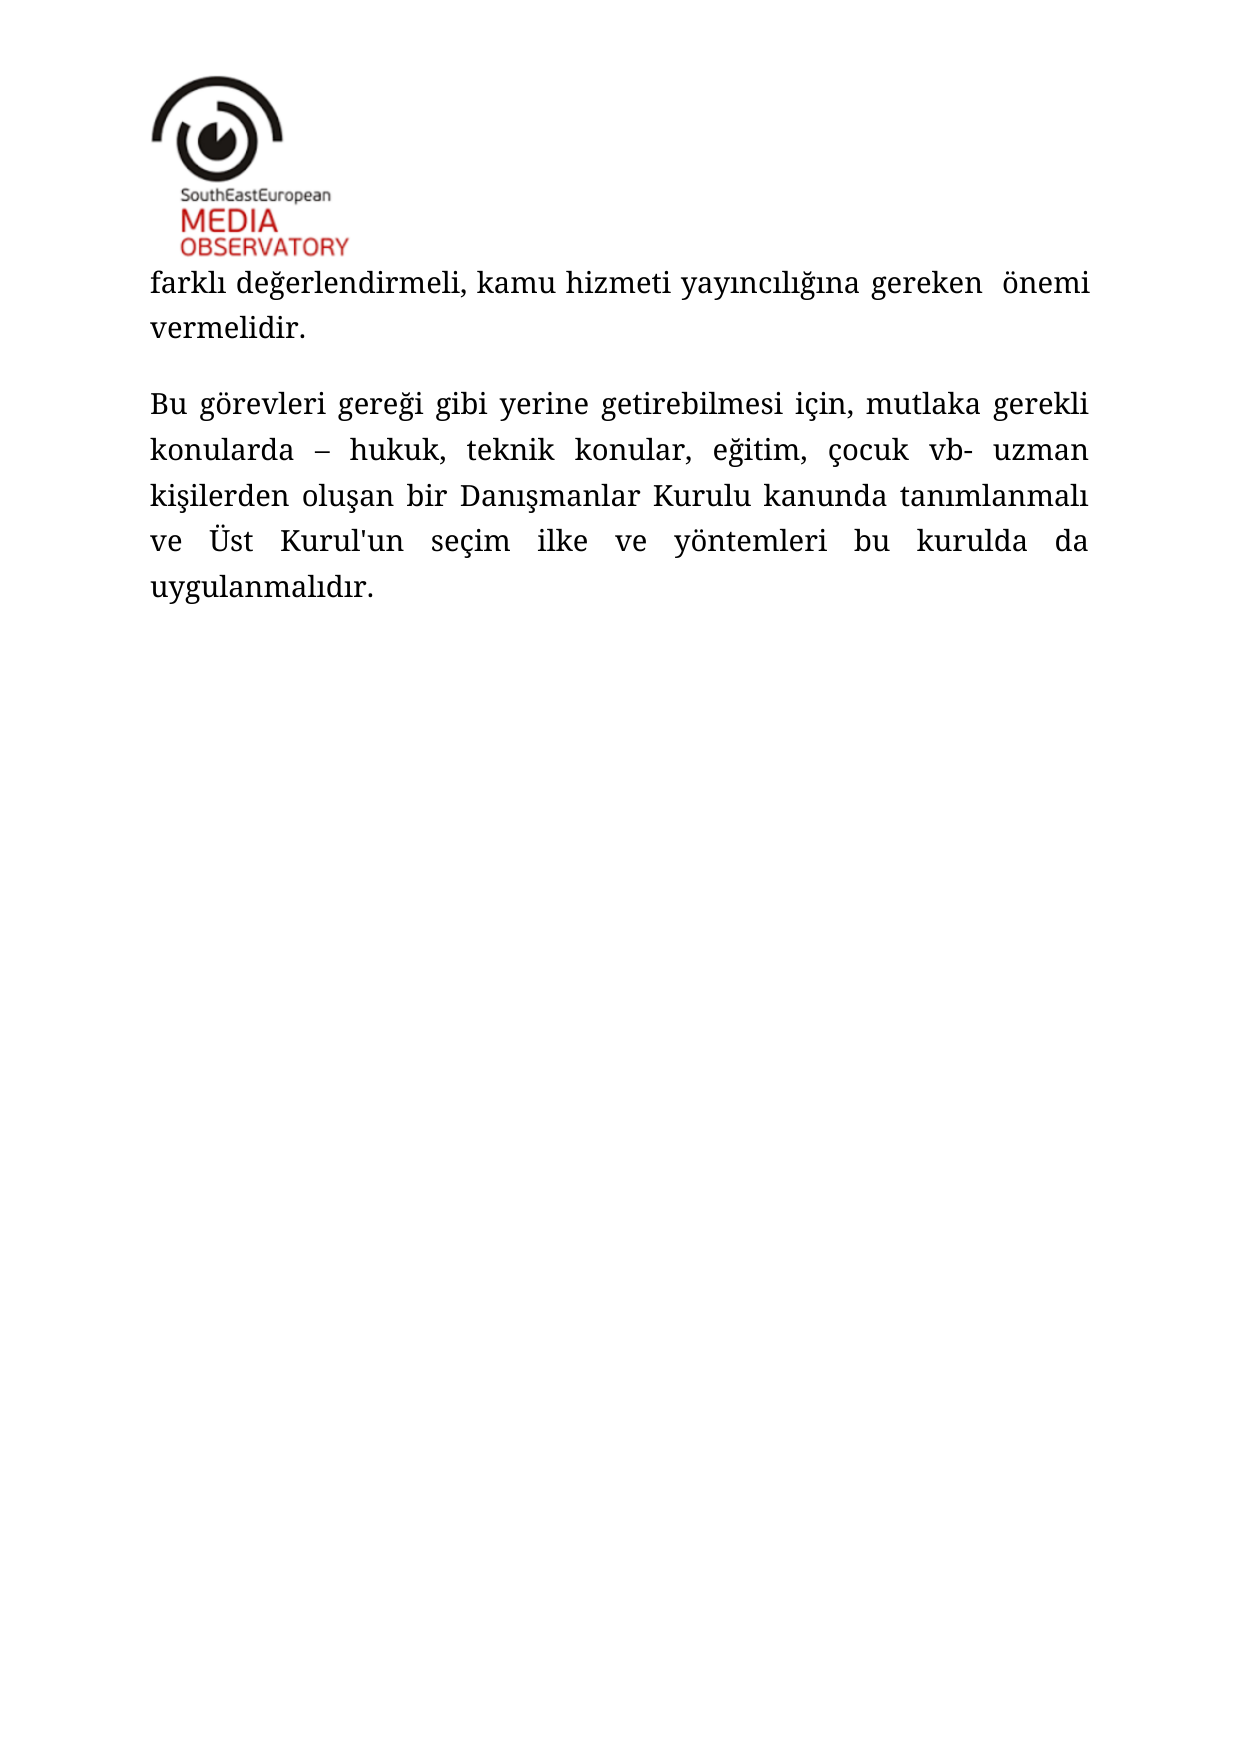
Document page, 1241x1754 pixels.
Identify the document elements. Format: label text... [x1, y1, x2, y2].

picture [150, 75, 357, 262]
text Bu görevleri gereği gibi yerine getirebilmesi için, mutlaka gerekli konularda – hukuk, teknik konular, eğitim, çocuk vb- uzman kişilerden oluşan bir Danışmanlar Kurulu kanunda tanımlanmalı ve Üst Kurul'un seçim ilke ve yöntemleri bu kurulda da uygulanmalıdır. [150, 383, 1090, 606]
